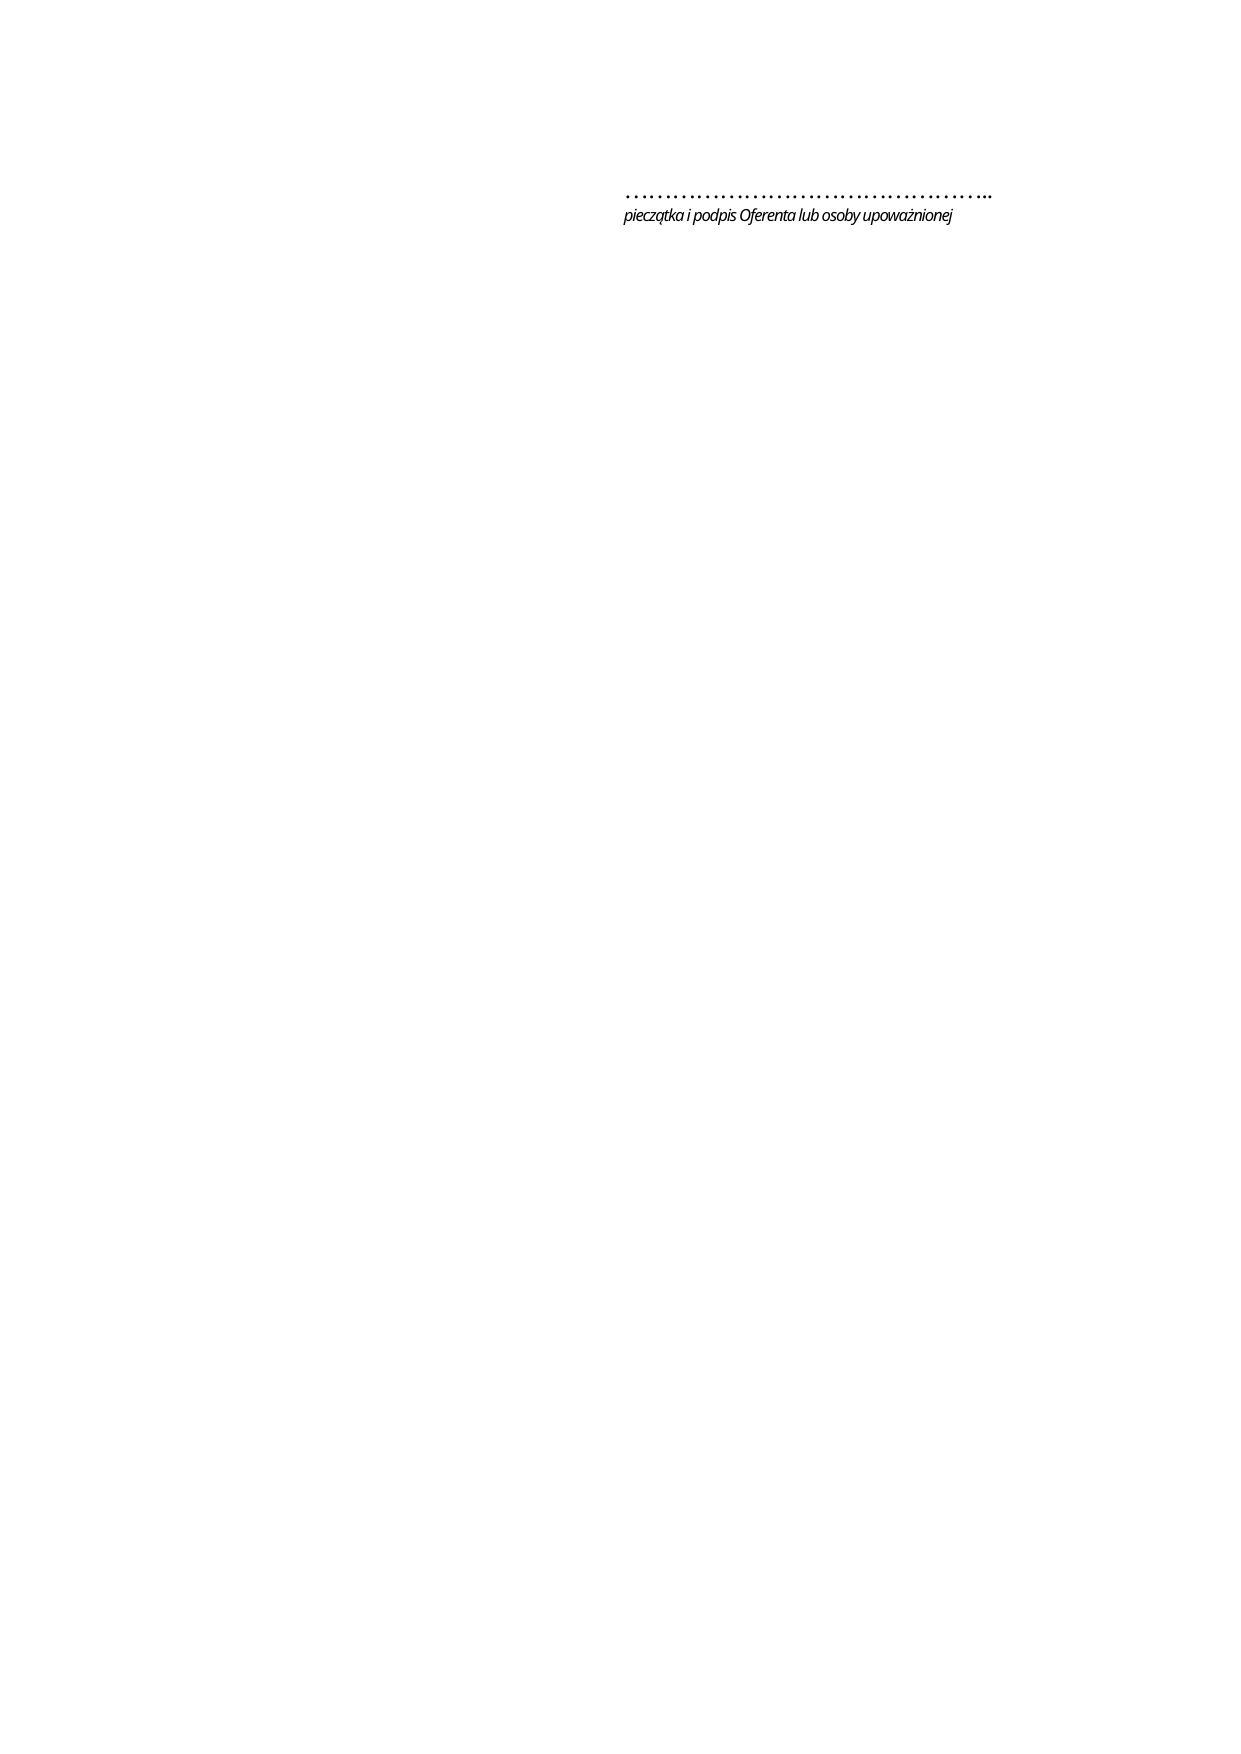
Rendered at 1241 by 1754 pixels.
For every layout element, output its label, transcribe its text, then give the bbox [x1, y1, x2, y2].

text ……………………………………….. [624, 175, 1224, 204]
text pieczątka i podpis Oferenta lub osoby upoważnionej [624, 204, 1224, 227]
